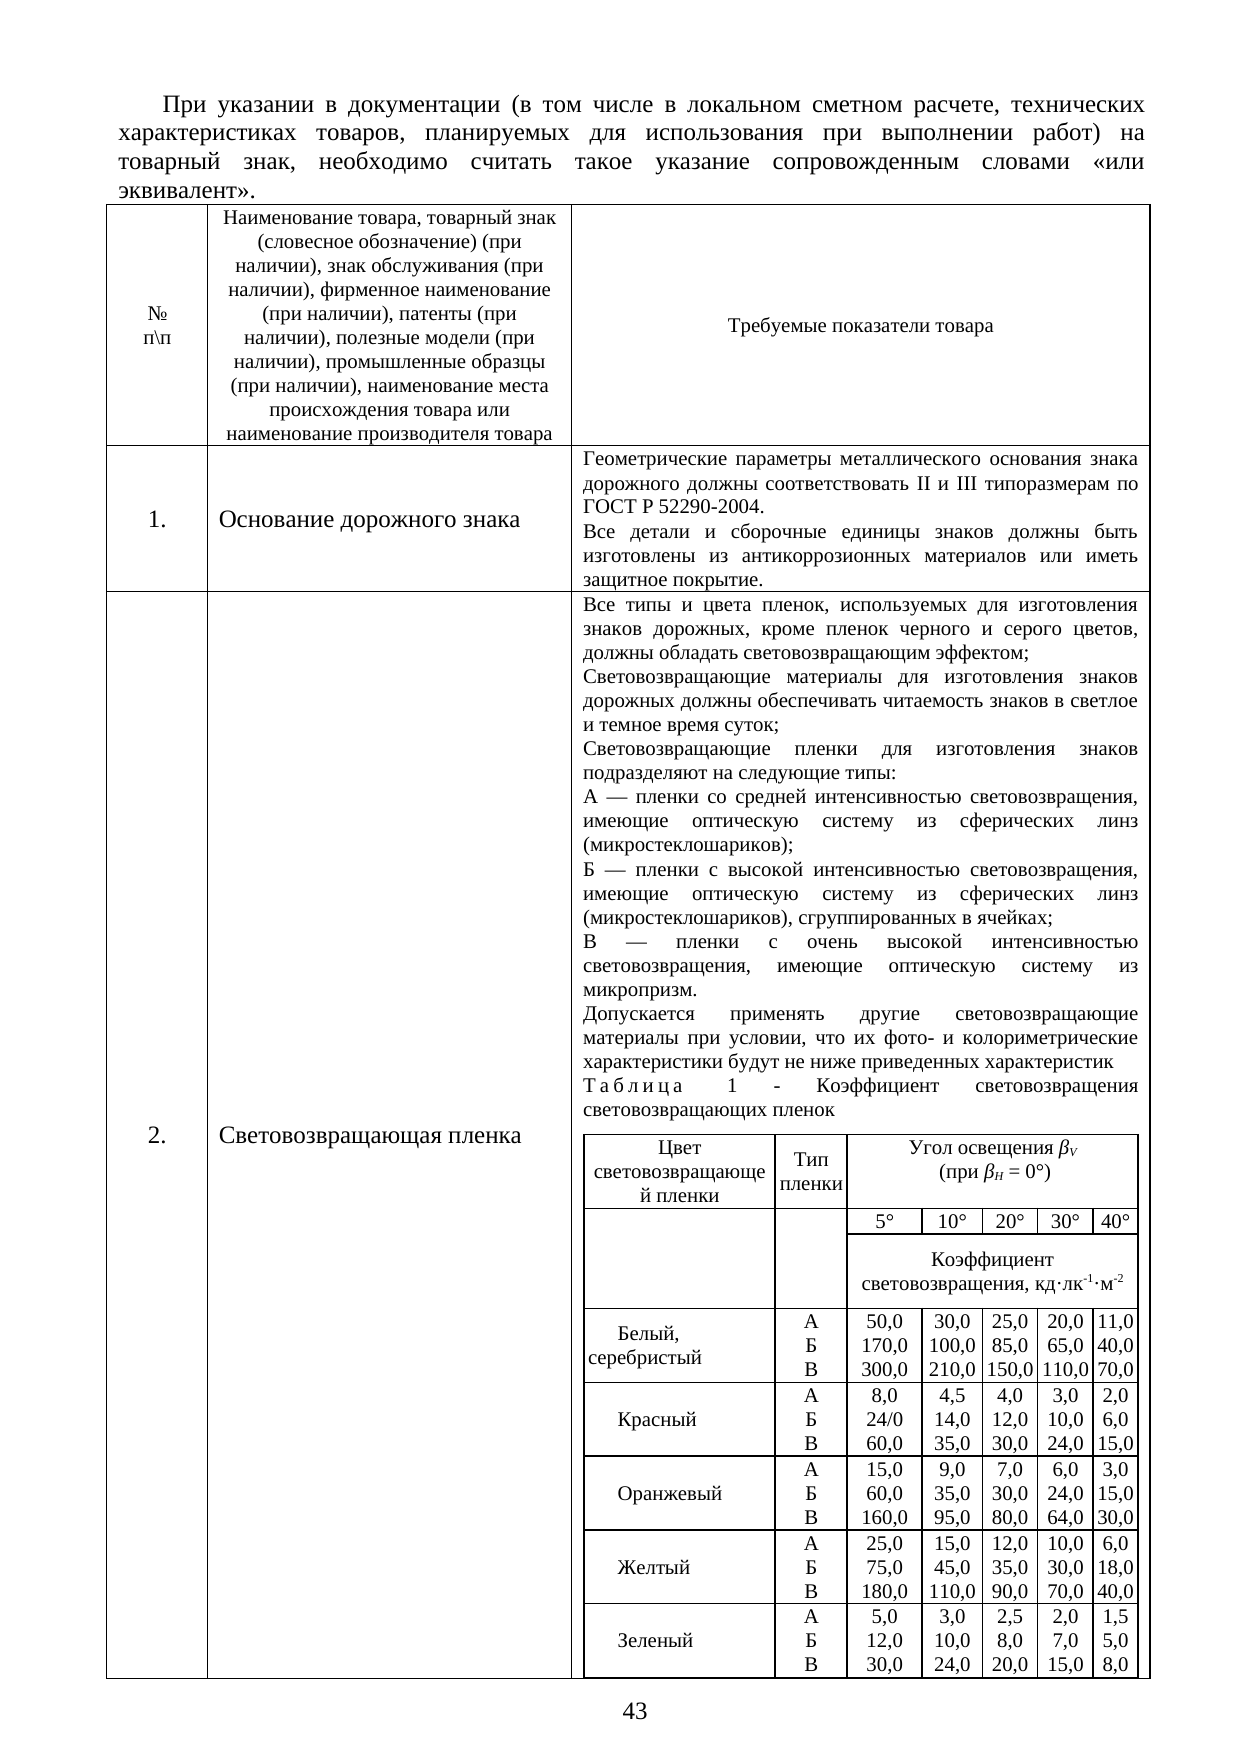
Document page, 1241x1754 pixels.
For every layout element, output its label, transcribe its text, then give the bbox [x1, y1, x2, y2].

table_cell [107, 446, 207, 591]
table_header Требуемые показатели товара [572, 205, 1149, 445]
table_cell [572, 592, 1149, 1678]
table_header № п\п [107, 205, 207, 445]
table_header Наименование товара, товарный знак (словесное обозначение) (при наличии), знак обслуживания (при наличии), фирменное наименование (при наличии), патенты (при наличии), полезные модели (при наличии), промышленные образцы (при наличии), наименование места происхождения товара или наименование производителя товара [208, 205, 571, 445]
table_cell Основание дорожного знака [208, 446, 571, 591]
table_cell [107, 592, 207, 1678]
text При указании в документации (в том числе в локальном сметном расчете, технических характеристиках товаров, планируемых для использования при выполнении работ) на товарный знак, необходимо считать такое указание сопровожденным словами «или эквивалент». [118, 89, 1146, 204]
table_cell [208, 592, 571, 1678]
table_cell Геометрические параметры металлического основания знака дорожного должны соответствовать II и III типоразмерам по ГОСТ Р 52290-2004. Все детали и сборочные единицы знаков должны быть изготовлены из антикоррозионных материалов или иметь защитное покрытие. [572, 446, 1149, 591]
